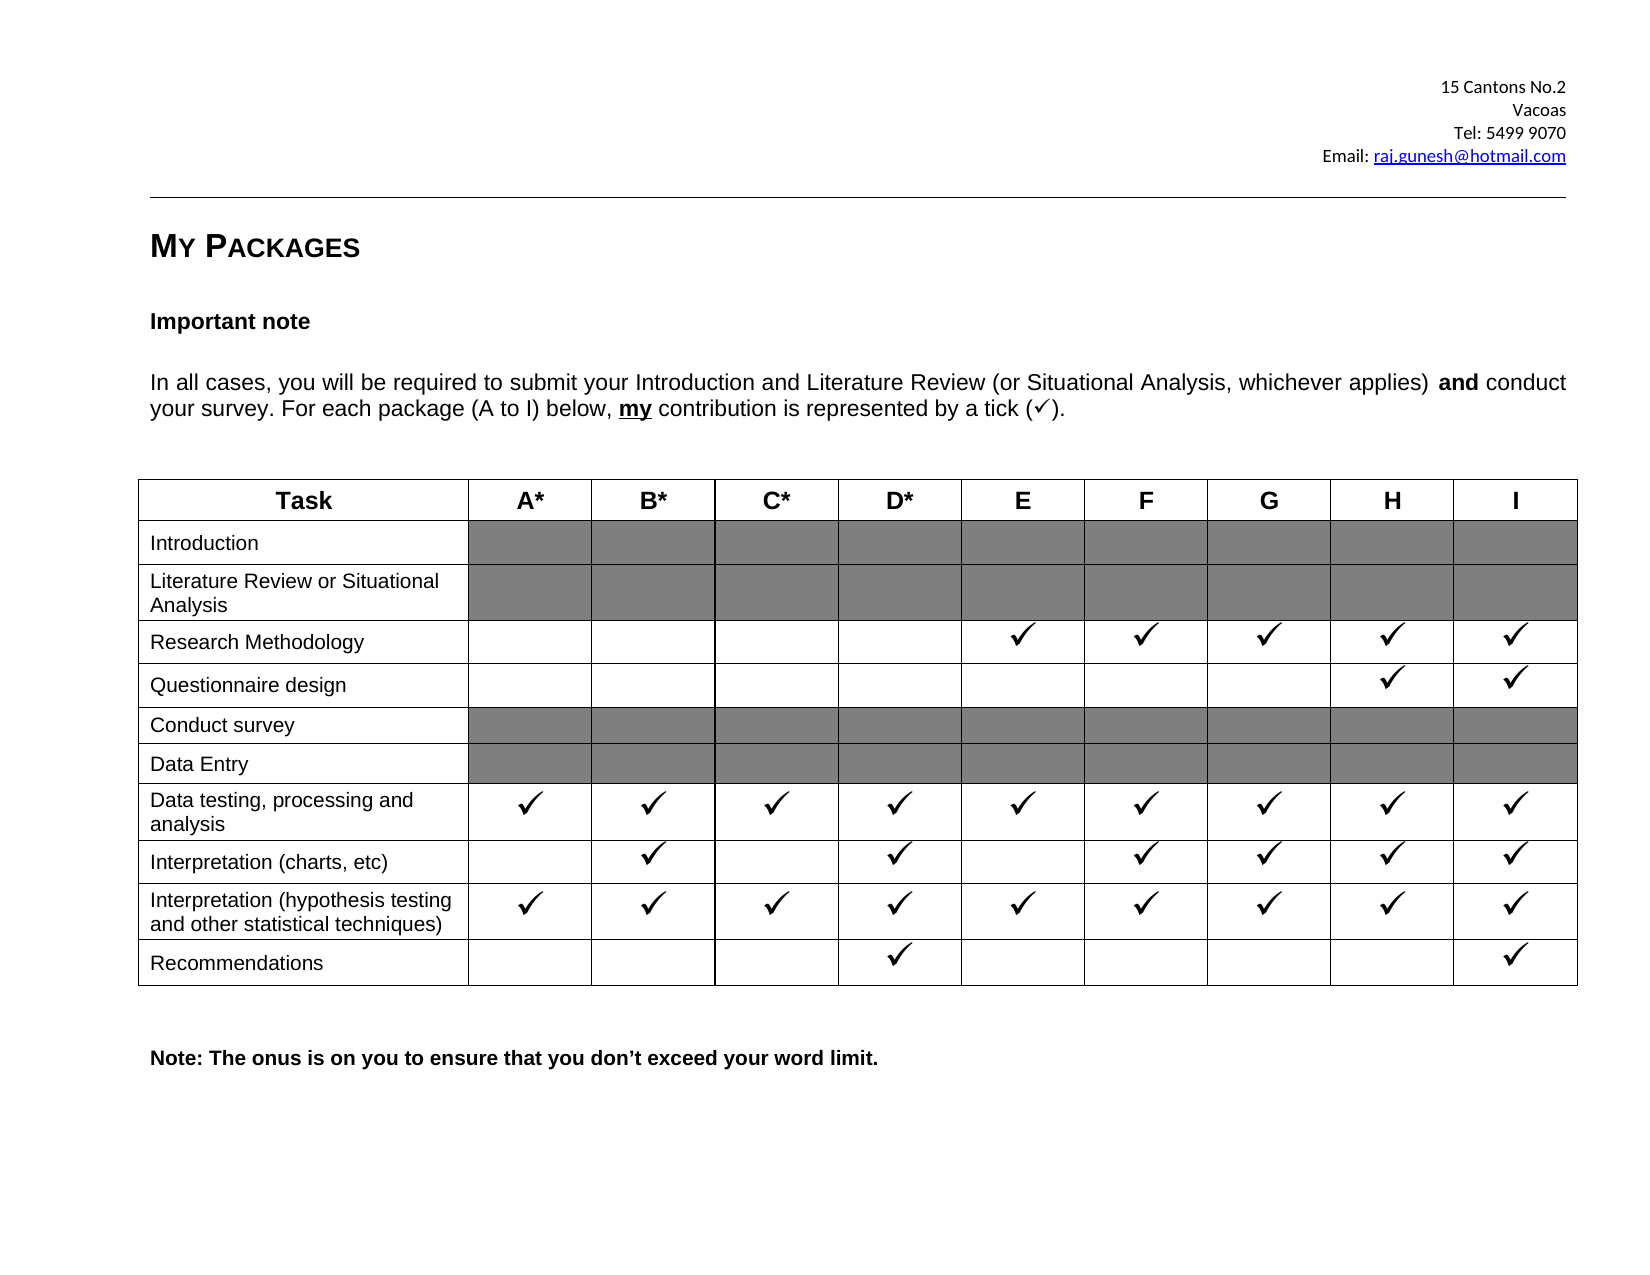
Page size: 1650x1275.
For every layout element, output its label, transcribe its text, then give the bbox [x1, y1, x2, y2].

table_cell [1331, 841, 1453, 883]
table_cell [1454, 784, 1577, 839]
table_cell [592, 841, 714, 883]
table_header B* [592, 480, 714, 520]
table_header H [1331, 480, 1453, 520]
table_cell Interpretation (charts, etc) [139, 841, 468, 883]
table_cell [1454, 621, 1577, 663]
table_cell [1331, 664, 1453, 707]
table_cell [839, 884, 961, 939]
table_cell [469, 940, 591, 984]
table_cell [1208, 621, 1330, 663]
table_cell [592, 664, 714, 707]
table_header E [962, 480, 1084, 520]
table_cell [1331, 521, 1453, 564]
table_cell [469, 784, 591, 839]
text Note: The onus is on you to ensure that you don’t exceed your word limit. [150, 1046, 1566, 1070]
table_cell [469, 565, 591, 620]
table_cell [469, 884, 591, 939]
table_cell [1331, 940, 1453, 984]
table_cell [1208, 708, 1330, 743]
table_cell [716, 841, 838, 883]
table_cell [592, 744, 714, 783]
table_cell [839, 708, 961, 743]
table_cell [1331, 744, 1453, 783]
table_cell [716, 884, 838, 939]
text My Packages [150, 226, 1566, 265]
table_cell [592, 565, 714, 620]
table_cell [716, 940, 838, 984]
table_cell Interpretation (hypothesis testing and other statistical techniques) [139, 884, 468, 939]
table_cell [1085, 884, 1207, 939]
table_cell [716, 565, 838, 620]
table_cell [716, 521, 838, 564]
table_cell [839, 784, 961, 839]
table_cell [469, 621, 591, 663]
table_cell Introduction [139, 521, 468, 564]
table_cell [592, 940, 714, 984]
table_cell [1208, 841, 1330, 883]
text Important note [150, 308, 1566, 335]
table_cell [716, 744, 838, 783]
table_cell [1085, 664, 1207, 707]
table_cell [1331, 565, 1453, 620]
table_header G [1208, 480, 1330, 520]
table_cell Conduct survey [139, 708, 468, 743]
table_cell [1331, 621, 1453, 663]
table_cell [1085, 621, 1207, 663]
table_cell [839, 621, 961, 663]
table_cell [839, 664, 961, 707]
table_cell [469, 744, 591, 783]
table_cell [962, 940, 1084, 984]
table_cell Data testing, processing and analysis [139, 784, 468, 839]
table_cell [592, 708, 714, 743]
table_cell [962, 565, 1084, 620]
table_cell [1208, 784, 1330, 839]
table_cell [1454, 841, 1577, 883]
table_cell Research Methodology [139, 621, 468, 663]
table_cell [1085, 521, 1207, 564]
table_cell Data Entry [139, 744, 468, 783]
table_cell [1208, 940, 1330, 984]
table_cell [1085, 744, 1207, 783]
table_cell [1454, 744, 1577, 783]
table_cell Questionnaire design [139, 664, 468, 707]
table_cell [716, 784, 838, 839]
table_cell [1208, 521, 1330, 564]
table_cell [1208, 565, 1330, 620]
table_cell [592, 784, 714, 839]
table_cell [469, 841, 591, 883]
table_header A* [469, 480, 591, 520]
table_cell [962, 708, 1084, 743]
table_cell Literature Review or Situational Analysis [139, 565, 468, 620]
text In all cases, you will be required to submit your Introduction and Literature Review (or Situational Analysis, whichever applies) and conduct your survey. For each package (A to I) below, my contribution is represented by a tick (). [1025, 395, 1566, 422]
table_cell [1454, 940, 1577, 984]
table_cell Recommendations [139, 940, 468, 984]
table_cell [839, 744, 961, 783]
table_header C* [716, 480, 838, 520]
table_cell [469, 521, 591, 564]
table_cell [1085, 565, 1207, 620]
table_cell [839, 565, 961, 620]
table_cell [1454, 565, 1577, 620]
table_cell [592, 884, 714, 939]
table_cell [1454, 884, 1577, 939]
table_header I [1454, 480, 1577, 520]
table_cell [1208, 884, 1330, 939]
table_cell [962, 884, 1084, 939]
table_cell [1331, 884, 1453, 939]
table_header F [1085, 480, 1207, 520]
table_cell [1085, 708, 1207, 743]
table_cell [962, 664, 1084, 707]
table_cell [1454, 664, 1577, 707]
table_cell [839, 841, 961, 883]
table_cell [1331, 784, 1453, 839]
table_cell [1208, 744, 1330, 783]
table_cell [962, 841, 1084, 883]
table_cell [1331, 708, 1453, 743]
table_cell [1208, 664, 1330, 707]
table_cell [469, 664, 591, 707]
table_header Task [139, 480, 468, 520]
table_cell [716, 708, 838, 743]
table_cell [839, 521, 961, 564]
table_cell [592, 521, 714, 564]
table_cell [1085, 841, 1207, 883]
table_cell [469, 708, 591, 743]
table_cell [962, 621, 1084, 663]
table_cell [839, 940, 961, 984]
table_cell [1454, 521, 1577, 564]
table_cell [1085, 940, 1207, 984]
table_cell [962, 744, 1084, 783]
table_cell [592, 621, 714, 663]
table_cell [962, 784, 1084, 839]
table_cell [962, 521, 1084, 564]
table_cell [716, 664, 838, 707]
table_header D* [839, 480, 961, 520]
table_cell [1085, 784, 1207, 839]
table_cell [1454, 708, 1577, 743]
table_cell [716, 621, 838, 663]
